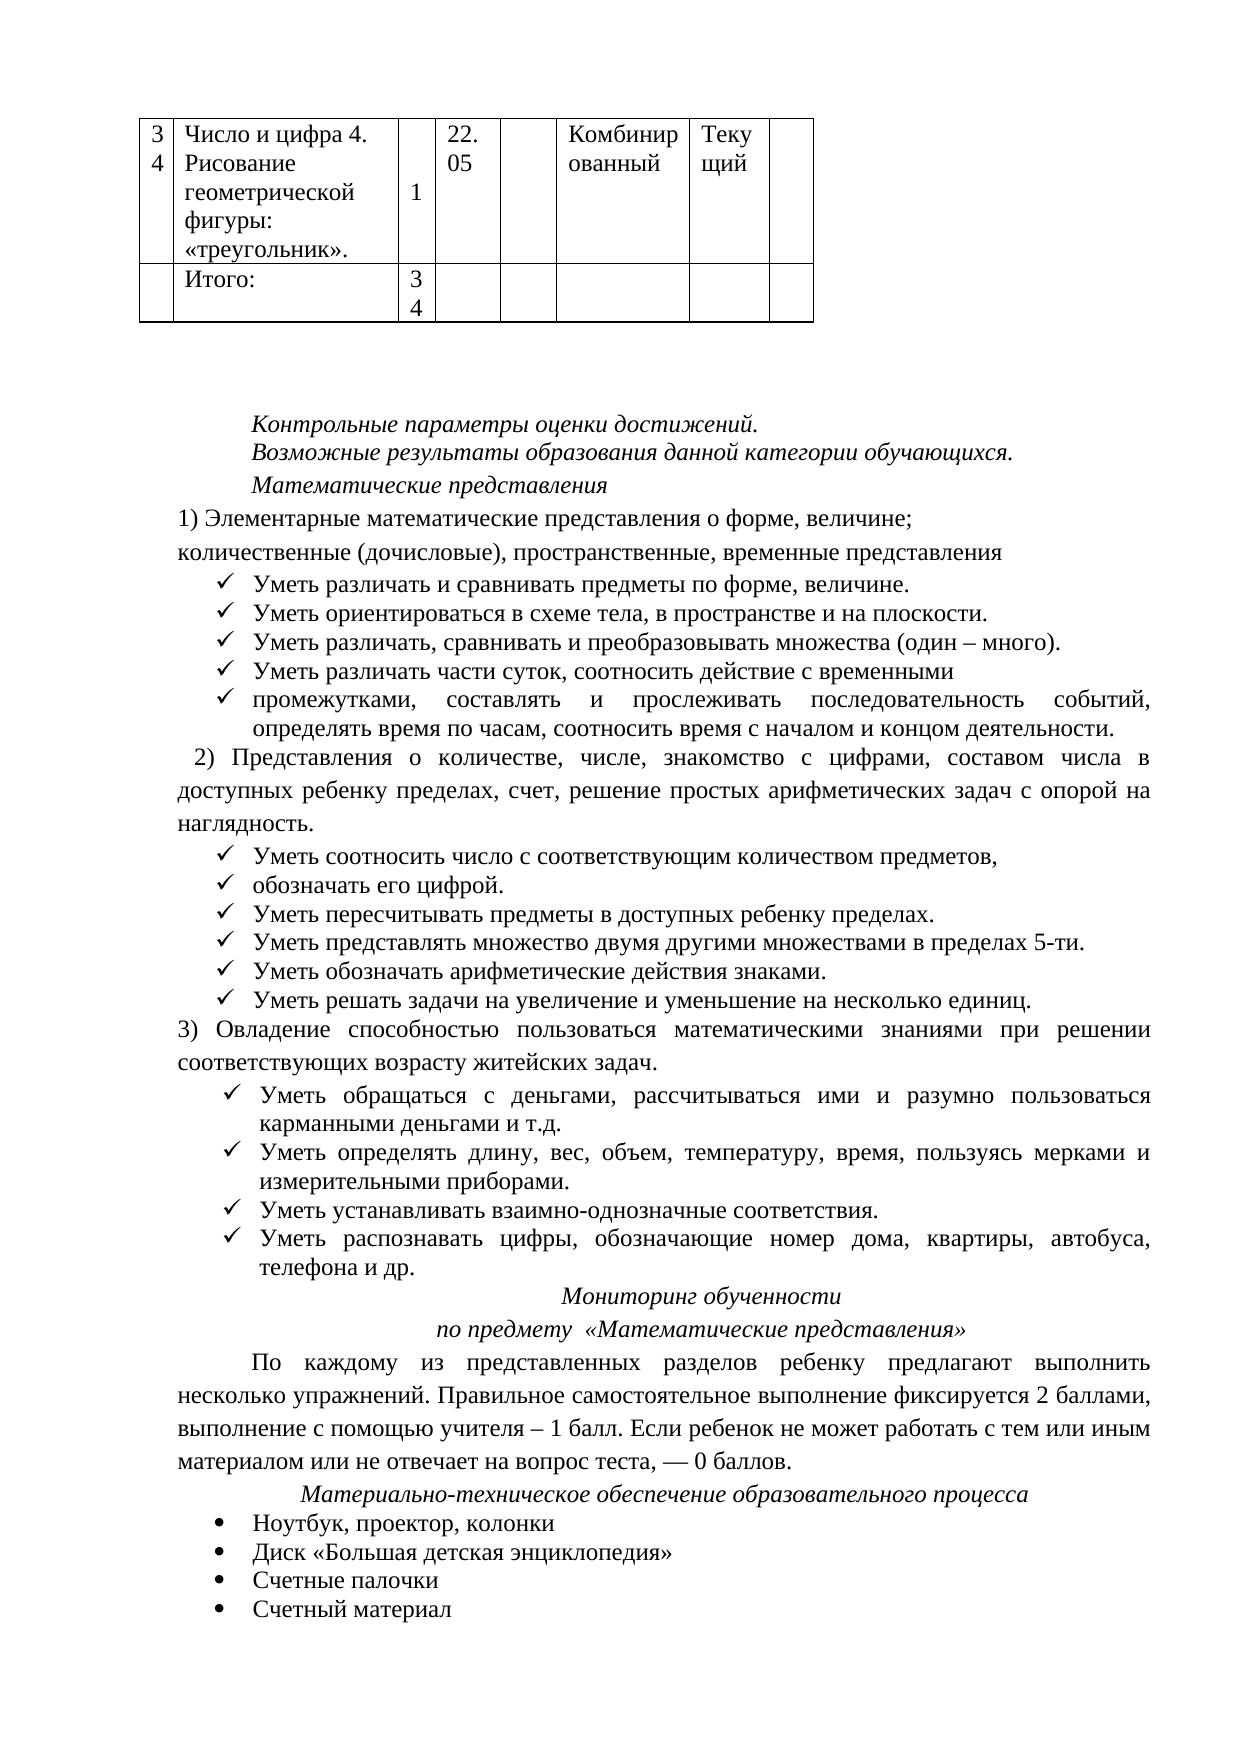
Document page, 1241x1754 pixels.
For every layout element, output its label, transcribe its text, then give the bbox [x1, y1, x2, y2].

list Уметь различать, сравнивать и преобразовывать множества (один – много). [215, 627, 1152, 656]
list Уметь обращаться с деньгами, рассчитываться ими и разумно пользоваться карманными деньгами и т.д. [222, 1080, 1152, 1137]
list обозначать его цифрой. [215, 870, 1152, 899]
table_cell 22.05 [436, 119, 500, 263]
text 2) Представления о количестве, числе, знакомство с цифрами, составом числа в доступных ребенку пределах, счет, решение простых арифметических задач с опорой на наглядность. [177, 742, 1152, 837]
list Счетный материал [215, 1594, 1152, 1623]
table_cell [690, 264, 769, 321]
list Уметь устанавливать взаимно-однозначные соответствия. [222, 1195, 1152, 1223]
table_cell [557, 264, 689, 321]
table_cell Текущий [690, 119, 769, 263]
list Диск «Большая детская энциклопедия» [215, 1537, 1152, 1565]
text 1) Элементарные математические представления о форме, величине; [177, 503, 1152, 532]
text Возможные результаты образования данной категории обучающихся. [177, 437, 1152, 466]
table_cell [140, 264, 173, 321]
list Уметь соотносить число с соответствующим количеством предметов, [215, 841, 1152, 870]
list Уметь решать задачи на увеличение и уменьшение на несколько единиц. [215, 985, 1152, 1014]
list Уметь различать и сравнивать предметы по форме, величине. [215, 569, 1152, 598]
list Уметь определять длину, вес, объем, температуру, время, пользуясь мерками и измерительными приборами. [222, 1137, 1152, 1195]
text Математические представления [177, 471, 1152, 499]
table_cell 1 [399, 119, 435, 263]
text Материально-техническое обеспечение образовательного процесса [177, 1479, 1152, 1508]
text количественные (дочисловые), пространственные, временные представления [177, 537, 1152, 565]
list Счетные палочки [215, 1565, 1152, 1594]
text По каждому из представленных разделов ребенку предлагают выполнить несколько упражнений. Правильное самостоятельное выполнение фиксируется 2 баллами, выполнение с помощью учителя – 1 балл. Если ребенок не может работать с тем или иным материалом или не отвечает на вопрос теста, — 0 баллов. [177, 1347, 1152, 1475]
list Ноутбук, проектор, колонки [215, 1508, 1152, 1537]
table_cell [770, 264, 813, 321]
list Уметь распознавать цифры, обозначающие номер дома, квартиры, автобуса, телефона и др. [222, 1223, 1152, 1281]
table_cell [501, 264, 556, 321]
table_cell 34 [399, 264, 435, 321]
text Мониторинг обученности [177, 1281, 1152, 1310]
list промежутками, составлять и прослеживать последовательность событий, определять время по часам, соотносить время с началом и концом деятельности. [215, 684, 1152, 742]
table_cell Комбинированный [557, 119, 689, 263]
table_cell Число и цифра 4. Рисование геометрической фигуры: «треугольник». [174, 119, 398, 263]
list Уметь ориентироваться в схеме тела, в пространстве и на плоскости. [215, 598, 1152, 627]
table_cell [436, 264, 500, 321]
list Уметь представлять множество двумя другими множествами в пределах 5-ти. [215, 927, 1152, 956]
list Уметь обозначать арифметические действия знаками. [215, 956, 1152, 985]
list Уметь различать части суток, соотносить действие с временными [215, 656, 1152, 684]
text по предмету «Математические представления» [177, 1314, 1152, 1343]
list Уметь пересчитывать предметы в доступных ребенку пределах. [215, 899, 1152, 927]
text Контрольные параметры оценки достижений. [177, 409, 1152, 437]
table_cell [501, 119, 556, 263]
table_cell [770, 119, 813, 263]
table_cell Итого: [174, 264, 398, 321]
text 3) Овладение способностью пользоваться математическими знаниями при решении соответствующих возрасту житейских задач. [177, 1014, 1152, 1075]
table_cell 34 [140, 119, 173, 263]
